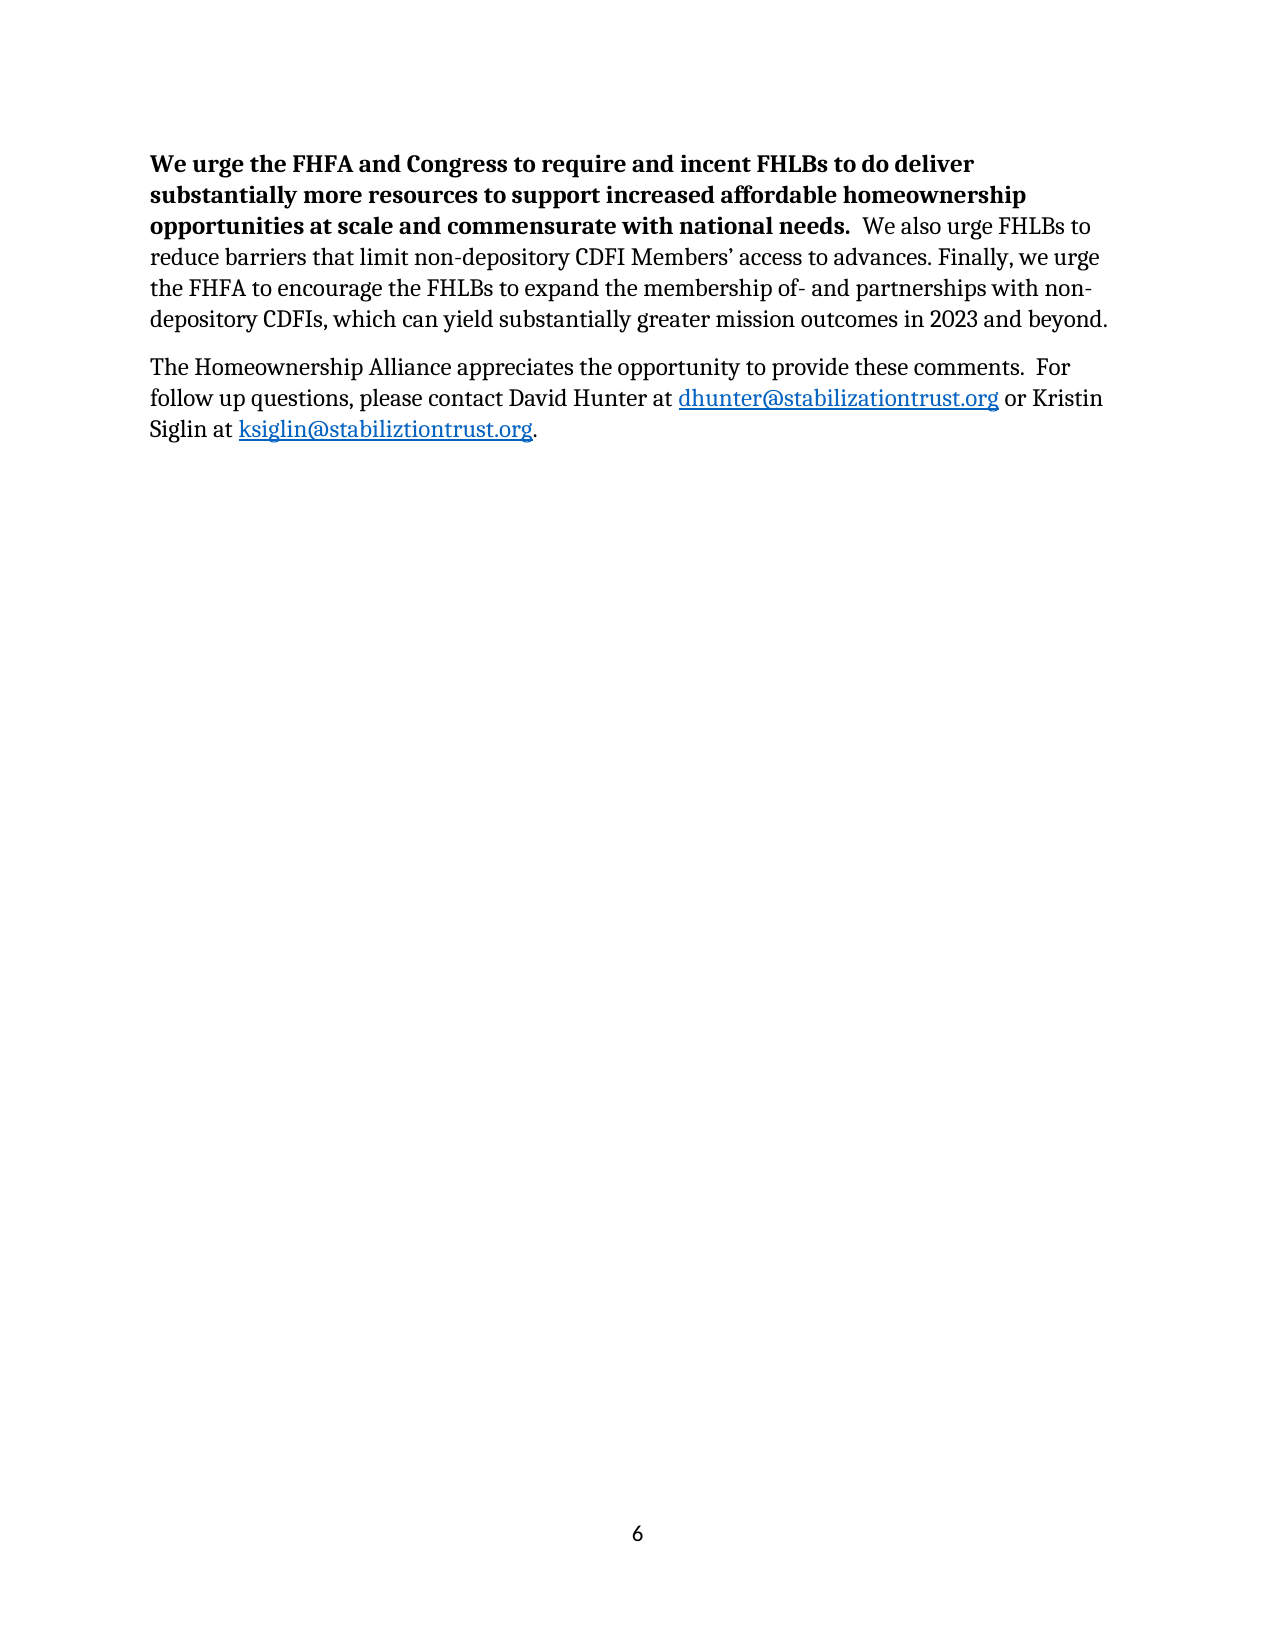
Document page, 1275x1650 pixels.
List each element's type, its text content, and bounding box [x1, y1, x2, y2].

text The Homeownership Alliance appreciates the opportunity to provide these comments. For follow up questions, please contact David Hunter at dhunter@stabilizationtrust.org or Kristin Siglin at ksiglin@stabiliztiontrust.org. [150, 353, 1125, 444]
text We urge the FHFA and Congress to require and incent FHLBs to do deliver substantially more resources to support increased affordable homeownership opportunities at scale and commensurate with national needs. We also urge FHLBs to reduce barriers that limit non-depository CDFI Members’ access to advances. Finally, we urge the FHFA to encourage the FHLBs to expand the membership of- and partnerships with non-depository CDFIs, which can yield substantially greater mission outcomes in 2023 and beyond. [150, 150, 1125, 334]
